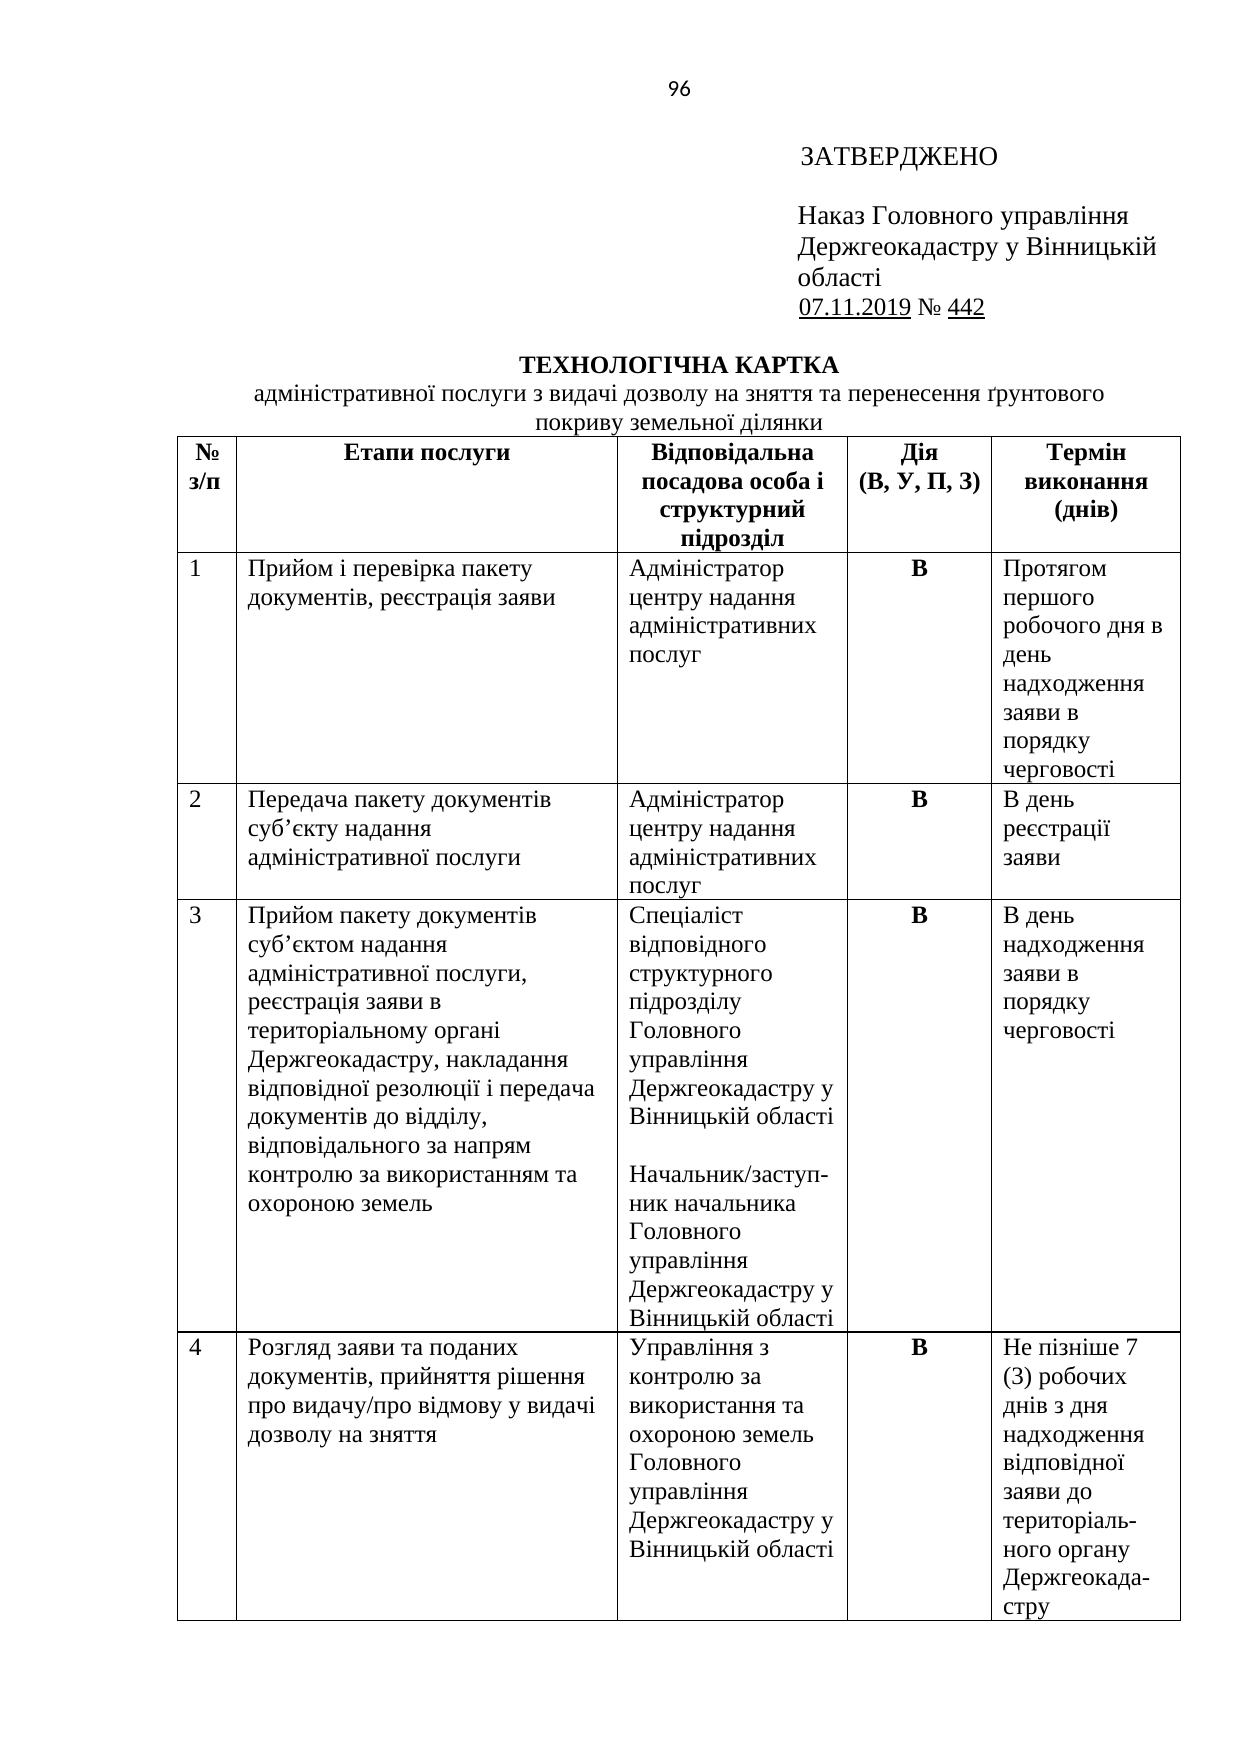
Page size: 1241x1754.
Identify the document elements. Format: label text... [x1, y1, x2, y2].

text покриву земельної ділянки [177, 407, 1181, 436]
text ЗАТВЕРДЖЕНО [177, 140, 1181, 171]
table_cell Адміністратор центру надання адміністративних послуг [618, 784, 847, 899]
table_cell Передача пакету документів суб’єкту надання адміністративної послуги [237, 784, 617, 899]
table_cell 4 [178, 1333, 236, 1620]
table_cell В [848, 553, 991, 783]
text 07.11.2019 № 442 [177, 292, 1181, 321]
table_cell Управління з контролю за використання та охороною земель Головного управління Держгеокадастру у Вінницькій області [618, 1333, 847, 1620]
table_cell В [848, 900, 991, 1331]
table_header Термін виконання (днів) [992, 437, 1180, 552]
table_header Відповідальна посадова особа і структурний підрозділ [618, 437, 847, 552]
table_header № з/п [178, 437, 236, 552]
table_cell Адміністратор центру надання адміністративних послуг [618, 553, 847, 783]
table_cell 1 [178, 553, 236, 783]
text Наказ Головного управління [797, 199, 1181, 230]
table_cell Протягом першого робочого дня в день надходження заяви в порядку черговості [992, 553, 1180, 783]
table_header Етапи послуги [237, 437, 617, 552]
table_header Дія (В, У, П, З) [848, 437, 991, 552]
text ТЕХНОЛОГІЧНА КАРТКА [177, 350, 1181, 378]
table_cell Спеціаліст відповідного структурного підрозділу Головного управління Держгеокадастру у Вінницькій області Начальник/заступ-ник начальника Головного управління Держгеокадастру у Вінницькій області [618, 900, 847, 1331]
table_cell Прийом пакету документів суб’єктом надання адміністративної послуги, реєстрація заяви в територіальному органі Держгеокадастру, накладання відповідної резолюції і передача документів до відділу, відповідального за напрям контролю за використанням та охороною земель [237, 900, 617, 1331]
table_cell В [848, 1333, 991, 1620]
text адміністративної послуги з видачі дозволу на зняття та перенесення ґрунтового [177, 378, 1181, 407]
table_cell Не пізніше 7 (3) робочих днів з дня надходження відповідної заяви до територіаль-ного органу Держгеокада-стру [992, 1333, 1180, 1620]
table_cell 3 [178, 900, 236, 1331]
table_cell Прийом і перевірка пакету документів, реєстрація заяви [237, 553, 617, 783]
table_cell В [848, 784, 991, 899]
table_cell В день надходження заяви в порядку черговості [992, 900, 1180, 1331]
table_cell В день реєстрації заяви [992, 784, 1180, 899]
text Держгеокадастру у Вінницькій області [797, 230, 1181, 292]
table_cell 2 [178, 784, 236, 899]
table_cell Розгляд заяви та поданих документів, прийняття рішення про видачу/про відмову у видачі дозволу на зняття [237, 1333, 617, 1620]
